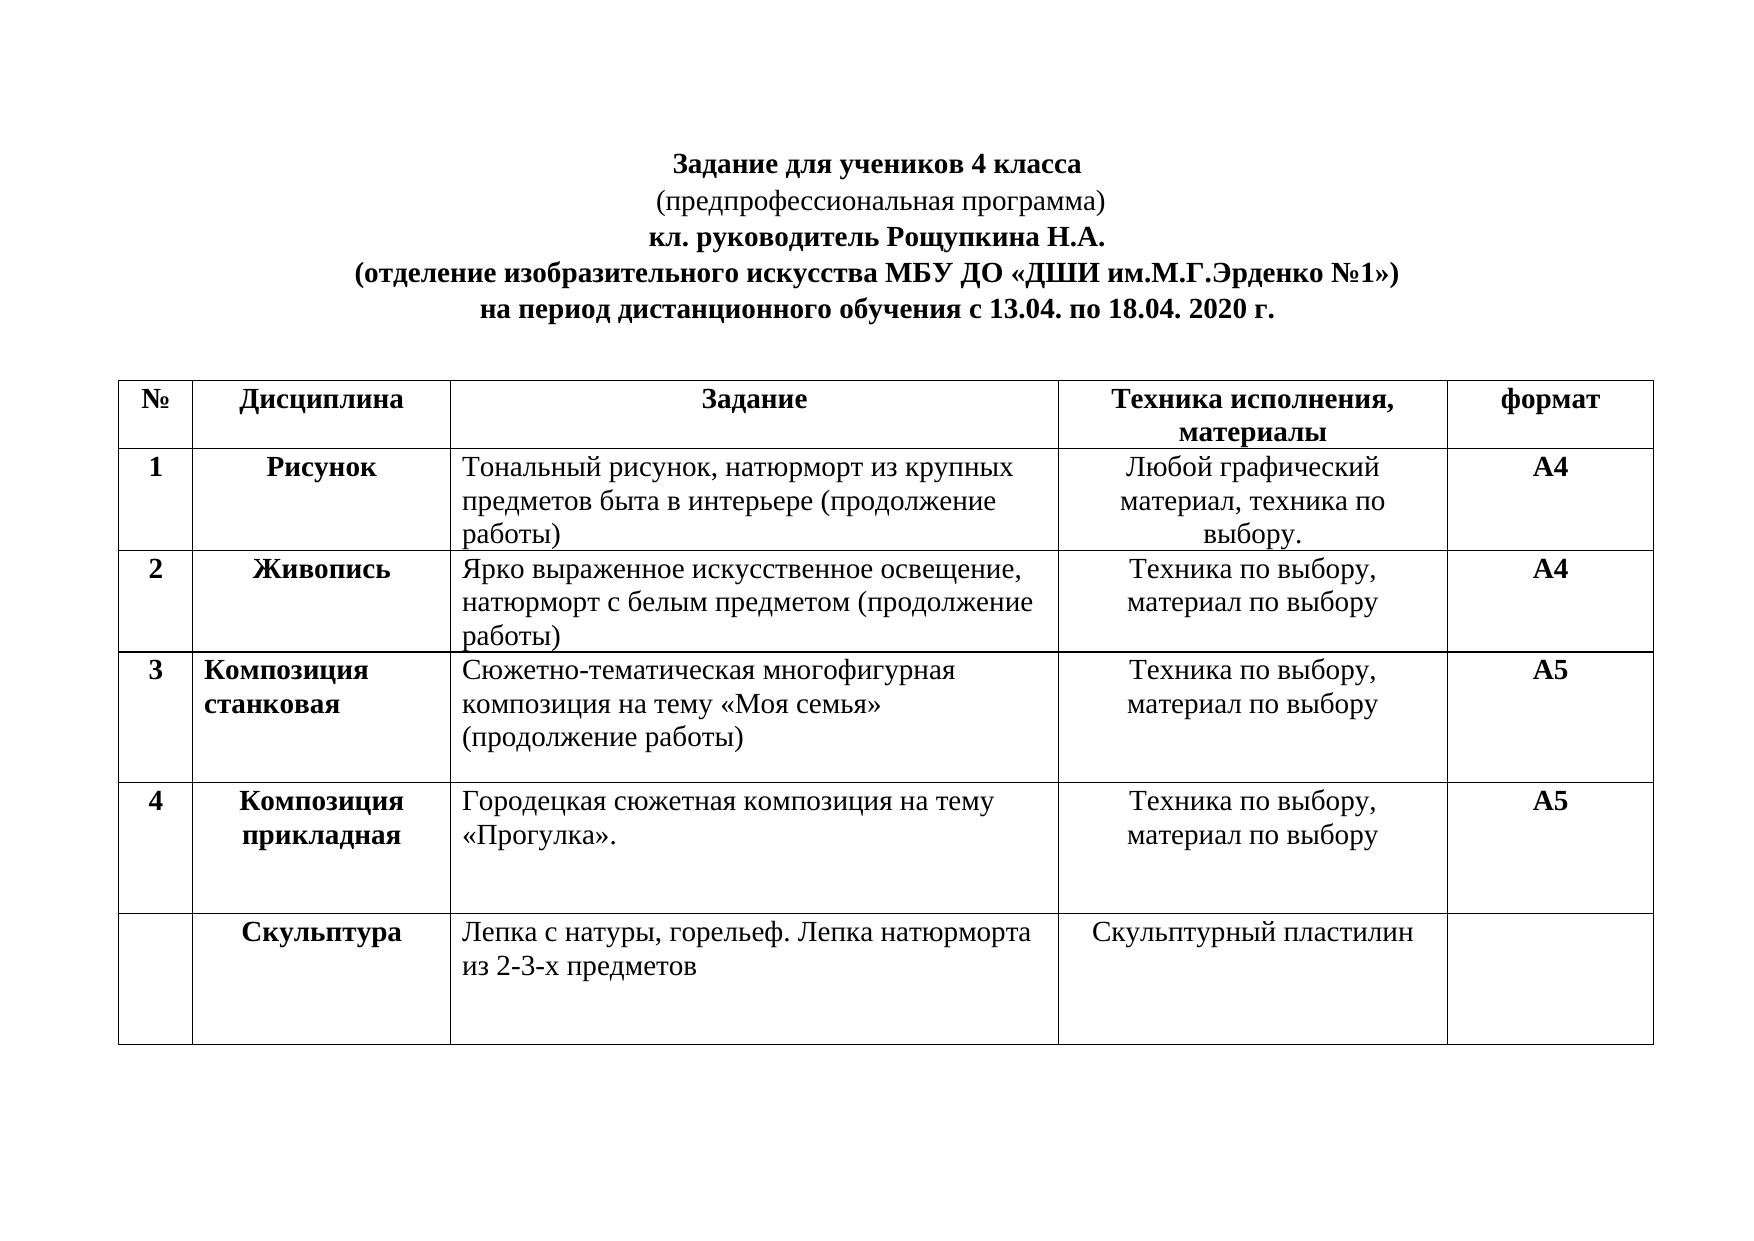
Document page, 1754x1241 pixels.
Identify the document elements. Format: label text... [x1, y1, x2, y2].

table_header Дисциплина [193, 381, 450, 448]
table_cell Рисунок [193, 449, 450, 550]
table_cell [119, 914, 192, 1044]
text кл. руководитель Рощупкина Н.А. [118, 219, 1636, 252]
table_cell 4 [119, 783, 192, 913]
text на период дистанционного обучения с 13.04. по 18.04. . [118, 291, 1636, 324]
table_cell Сюжетно-тематическая многофигурная композиция на тему «Моя семья» (продолжение работы) [451, 653, 1058, 782]
table_cell Техника по выбору, материал по выбору [1059, 783, 1447, 913]
table_cell Композиция станковая [193, 653, 450, 782]
table_cell А4 [1448, 449, 1653, 550]
table_cell Живопись [193, 551, 450, 651]
table_cell А5 [1448, 653, 1653, 782]
table_header Техника исполнения, материалы [1059, 381, 1447, 448]
table_cell Тональный рисунок, натюрморт из крупных предметов быта в интерьере (продолжение работы) [451, 449, 1058, 550]
table_cell Техника по выбору, материал по выбору [1059, 653, 1447, 782]
table_cell 3 [119, 653, 192, 782]
table_cell Лепка с натуры, горельеф. Лепка натюрморта из 2-3-х предметов [451, 914, 1058, 1044]
table_cell Скульптура [193, 914, 450, 1044]
table_cell 2 [119, 551, 192, 651]
text (предпрофессиональная программа) [118, 183, 1636, 216]
table_cell [1448, 914, 1653, 1044]
table_cell Техника по выбору, материал по выбору [1059, 551, 1447, 651]
table_cell А4 [1448, 551, 1653, 651]
table_cell Любой графический материал, техника по выбору. [1059, 449, 1447, 550]
text Задание для учеников 4 класса [118, 146, 1636, 180]
table_header № [119, 381, 192, 448]
table_cell А5 [1448, 783, 1653, 913]
table_header формат [1448, 381, 1653, 448]
text (отделение изобразительного искусства МБУ ДО «ДШИ им.М.Г.Эрденко №1») [118, 255, 1636, 288]
table_cell 1 [119, 449, 192, 550]
table_cell Скульптурный пластилин [1059, 914, 1447, 1044]
table_cell Городецкая сюжетная композиция на тему «Прогулка». [451, 783, 1058, 913]
table_cell Композиция прикладная [193, 783, 450, 913]
table_header Задание [451, 381, 1058, 448]
table_cell Ярко выраженное искусственное освещение, натюрморт с белым предметом (продолжение работы) [451, 551, 1058, 651]
